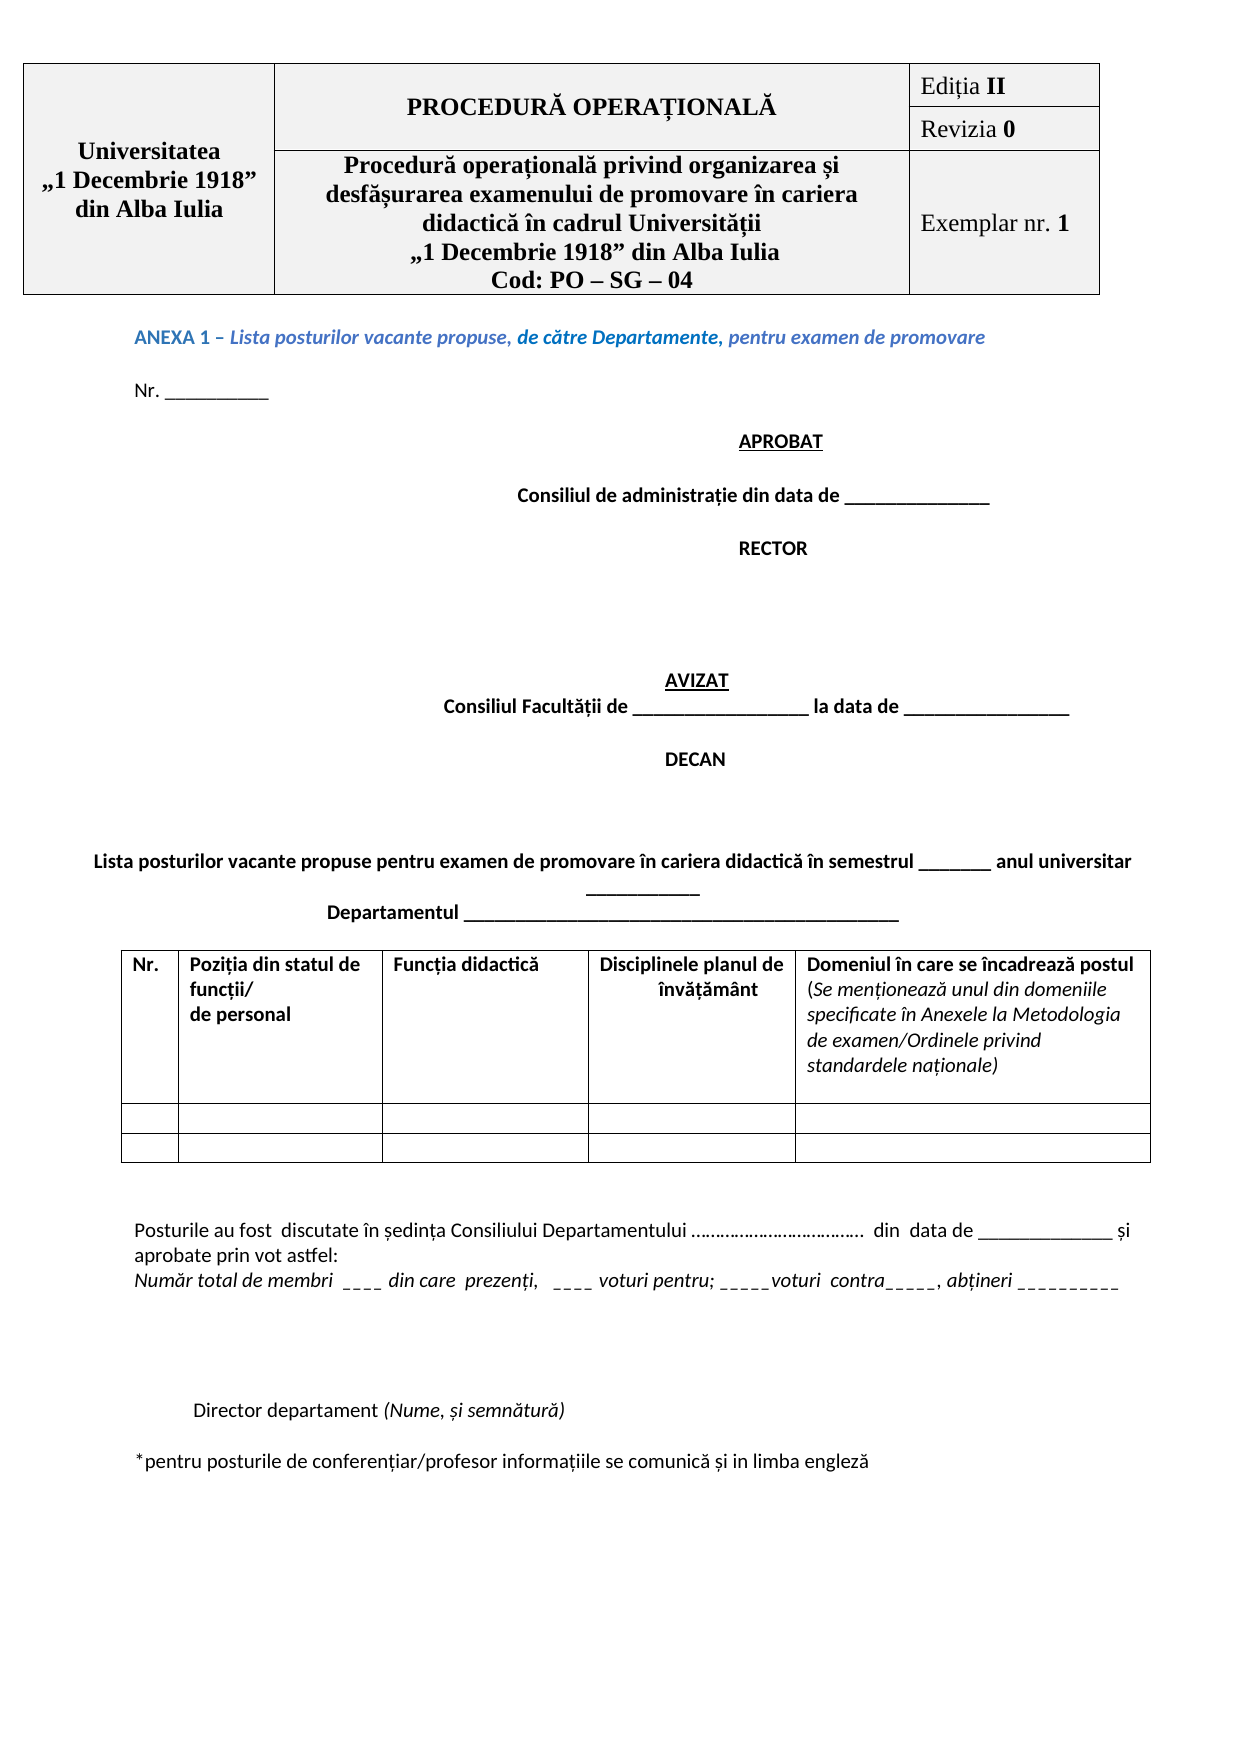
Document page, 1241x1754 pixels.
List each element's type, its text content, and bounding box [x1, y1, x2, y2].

text DECAN [75, 718, 1152, 772]
text RECTOR [75, 507, 1152, 561]
text ANEXA 1 – Lista posturilor vacante propuse, de către Departamente, pentru examen de promovare [75, 324, 1152, 349]
table_header Domeniul în care se încadrează postul (Se menționează unul din domeniile specificate în Anexele la Metodologia de examen/Ordinele privind standardele naționale) [796, 951, 1150, 1103]
text Număr total de membri ____ din care prezenți, ____ voturi pentru; _____voturi contra_____, abțineri __________ [75, 1268, 1152, 1293]
table_cell [122, 1134, 178, 1162]
table_cell [589, 1134, 795, 1162]
text AVIZAT [75, 639, 1152, 693]
text Consiliul de administrație din data de ______________ [75, 454, 1152, 507]
table_header Nr.crt. [122, 951, 178, 1103]
table_cell [179, 1134, 382, 1162]
table_cell [179, 1104, 382, 1133]
table_cell [383, 1104, 588, 1133]
text Director departament (Nume, și semnătură) [75, 1397, 1152, 1423]
table_header Disciplinele planul de învățământ [589, 951, 795, 1103]
text APROBAT [75, 428, 1152, 454]
table_cell [796, 1104, 1150, 1133]
text Posturile au fost discutate în ședința Consiliului Departamentului ……………………………… din data de _____________ și aprobate prin vot astfel: [75, 1217, 1152, 1268]
table_header Funcția didactică [383, 951, 588, 1103]
table_cell [589, 1104, 795, 1133]
text *pentru posturile de conferențiar/profesor informațiile se comunică și in limba engleză [134, 1448, 1152, 1473]
text Consiliul Facultății de _________________ la data de ________________ [75, 693, 1152, 718]
table_cell [796, 1134, 1150, 1162]
text Lista posturilor vacante propuse pentru examen de promovare în cariera didactică în semestrul _______ anul universitar ___________ [75, 848, 1152, 899]
table_header Poziția din statul de funcții/ de personal [179, 951, 382, 1103]
table_cell [122, 1104, 178, 1133]
text Departamentul __________________________________________ [75, 899, 1152, 924]
table_cell [383, 1134, 588, 1162]
text Nr. __________ [75, 378, 1152, 428]
